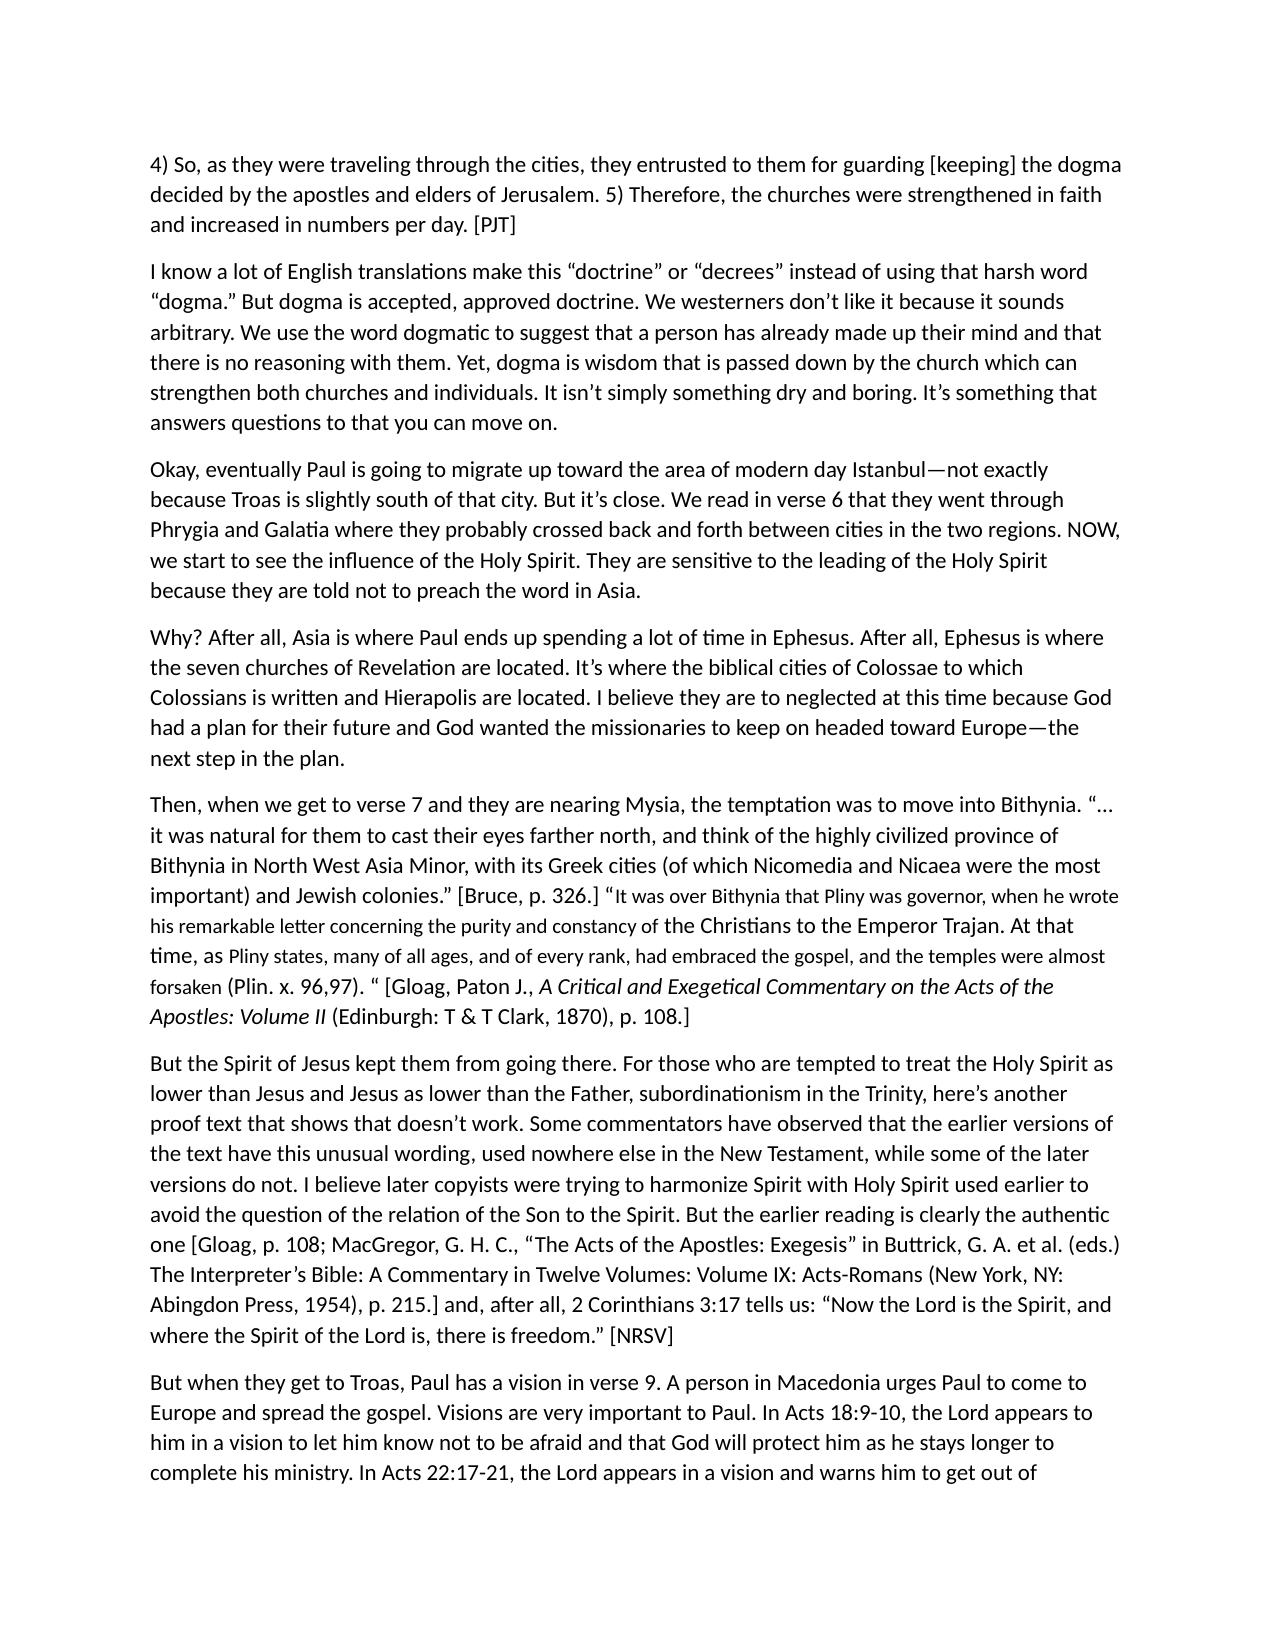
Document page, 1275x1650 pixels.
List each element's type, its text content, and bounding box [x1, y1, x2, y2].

text But the Spirit of Jesus kept them from going there. For those who are tempted to treat the Holy Spirit as lower than Jesus and Jesus as lower than the Father, subordinationism in the Trinity, here’s another proof text that shows that doesn’t work. Some commentators have observed that the earlier versions of the text have this unusual wording, used nowhere else in the New Testament, while some of the later versions do not. I believe later copyists were trying to harmonize Spirit with Holy Spirit used earlier to avoid the question of the relation of the Son to the Spirit. But the earlier reading is clearly the authentic one [Gloag, p. 108; MacGregor, G. H. C., “The Acts of the Apostles: Exegesis” in Buttrick, G. A. et al. (eds.) The Interpreter’s Bible: A Commentary in Twelve Volumes: Volume IX: Acts-Romans (New York, NY: Abingdon Press, 1954), p. 215.] and, after all, 2 Corinthians 3:17 tells us: “Now the Lord is the Spirit, and where the Spirit of the Lord is, there is freedom.” [NRSV] [150, 1049, 1125, 1349]
text Okay, eventually Paul is going to migrate up toward the area of modern day Istanbul—not exactly because Troas is slightly south of that city. But it’s close. We read in verse 6 that they went through Phrygia and Galatia where they probably crossed back and forth between cities in the two regions. NOW, we start to see the influence of the Holy Spirit. They are sensitive to the leading of the Holy Spirit because they are told not to preach the word in Asia. [150, 455, 1125, 604]
text Then, when we get to verse 7 and they are nearing Mysia, the temptation was to move into Bithynia. “…it was natural for them to cast their eyes farther north, and think of the highly civilized province of Bithynia in North West Asia Minor, with its Greek cities (of which Nicomedia and Nicaea were the most important) and Jewish colonies.” [Bruce, p. 326.] “It was over Bithynia that Pliny was governor, when he wrote his remarkable letter concerning the purity and constancy of the Christians to the Emperor Trajan. At that time, as Pliny states, many of all ages, and of every rank, had embraced the gospel, and the temples were almost forsaken (Plin. x. 96,97). “ [Gloag, Paton J., A Critical and Exegetical Commentary on the Acts of the Apostles: Volume II (Edinburgh: T & T Clark, 1870), p. 108.] [150, 791, 1125, 1030]
text Why? After all, Asia is where Paul ends up spending a lot of time in Ephesus. After all, Ephesus is where the seven churches of Revelation are located. It’s where the biblical cities of Colossae to which Colossians is written and Hierapolis are located. I believe they are to neglected at this time because God had a plan for their future and God wanted the missionaries to keep on headed toward Europe—the next step in the plan. [150, 623, 1125, 772]
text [150, 1368, 1125, 1486]
text 4) So, as they were traveling through the cities, they entrusted to them for guarding [keeping] the dogma decided by the apostles and elders of Jerusalem. 5) Therefore, the churches were strengthened in faith and increased in numbers per day. [PJT] [150, 150, 1125, 238]
text I know a lot of English translations make this “doctrine” or “decrees” instead of using that harsh word “dogma.” But dogma is accepted, approved doctrine. We westerners don’t like it because it sounds arbitrary. We use the word dogmatic to suggest that a person has already made up their mind and that there is no reasoning with them. Yet, dogma is wisdom that is passed down by the church which can strengthen both churches and individuals. It isn’t simply something dry and boring. It’s something that answers questions to that you can move on. [150, 257, 1125, 436]
